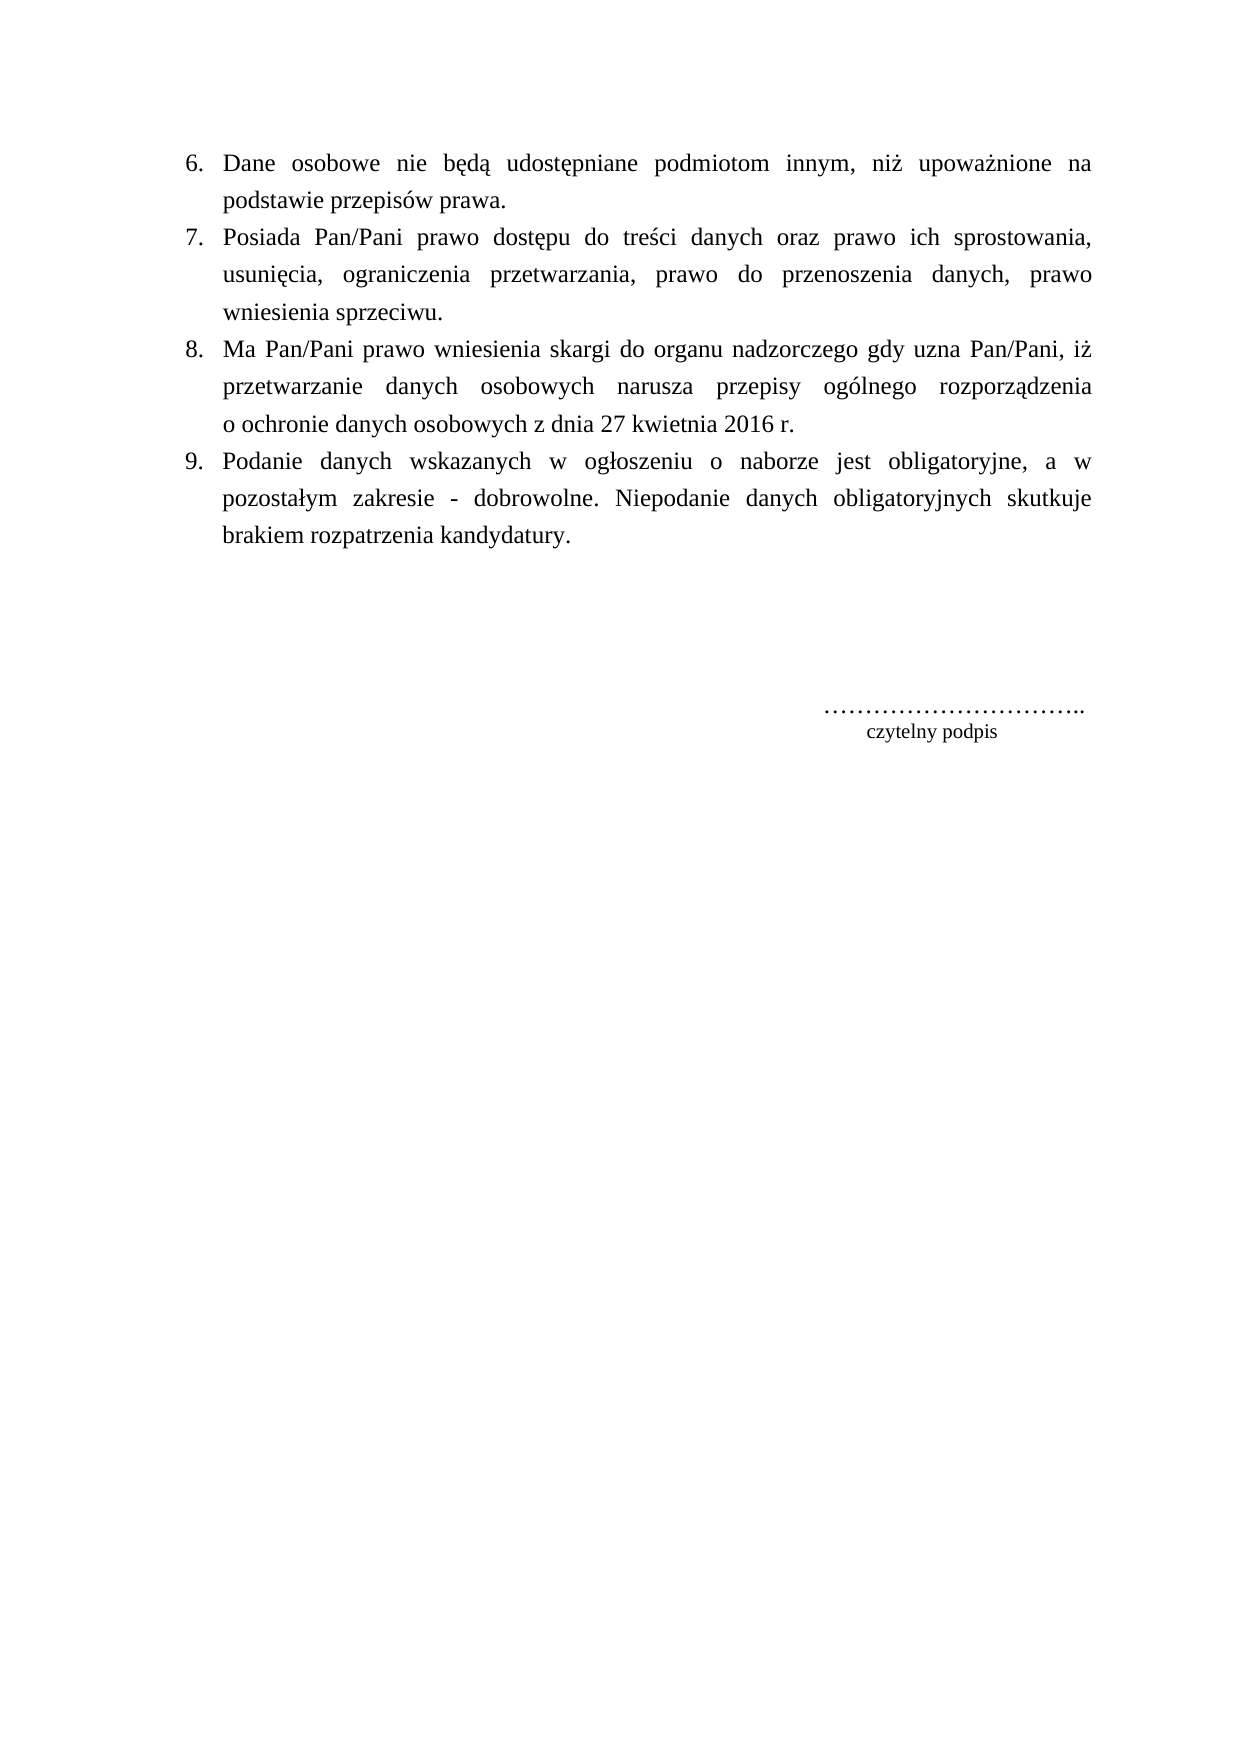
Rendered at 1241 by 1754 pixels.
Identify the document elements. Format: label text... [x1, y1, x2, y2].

list Podanie danych wskazanych w ogłoszeniu o naborze jest obligatoryjne, a w pozostałym zakresie - dobrowolne. Niepodanie danych obligatoryjnych skutkuje brakiem rozpatrzenia kandydatury. [185, 446, 1093, 549]
text ………………………….. [748, 691, 1093, 719]
list Ma Pan/Pani prawo wniesienia skargi do organu nadzorczego gdy uzna Pan/Pani, iż przetwarzanie danych osobowych narusza przepisy ogólnego rozporządzenia o ochronie danych osobowych z dnia 27 kwietnia 2016 r. [185, 334, 1093, 437]
list Dane osobowe nie będą udostępniane podmiotom innym, niż upoważnione na podstawie przepisów prawa. [185, 148, 1093, 214]
list Posiada Pan/Pani prawo dostępu do treści danych oraz prawo ich sprostowania, usunięcia, ograniczenia przetwarzania, prawo do przenoszenia danych, prawo wniesienia sprzeciwu. [185, 222, 1093, 326]
text czytelny podpis [748, 719, 1093, 743]
